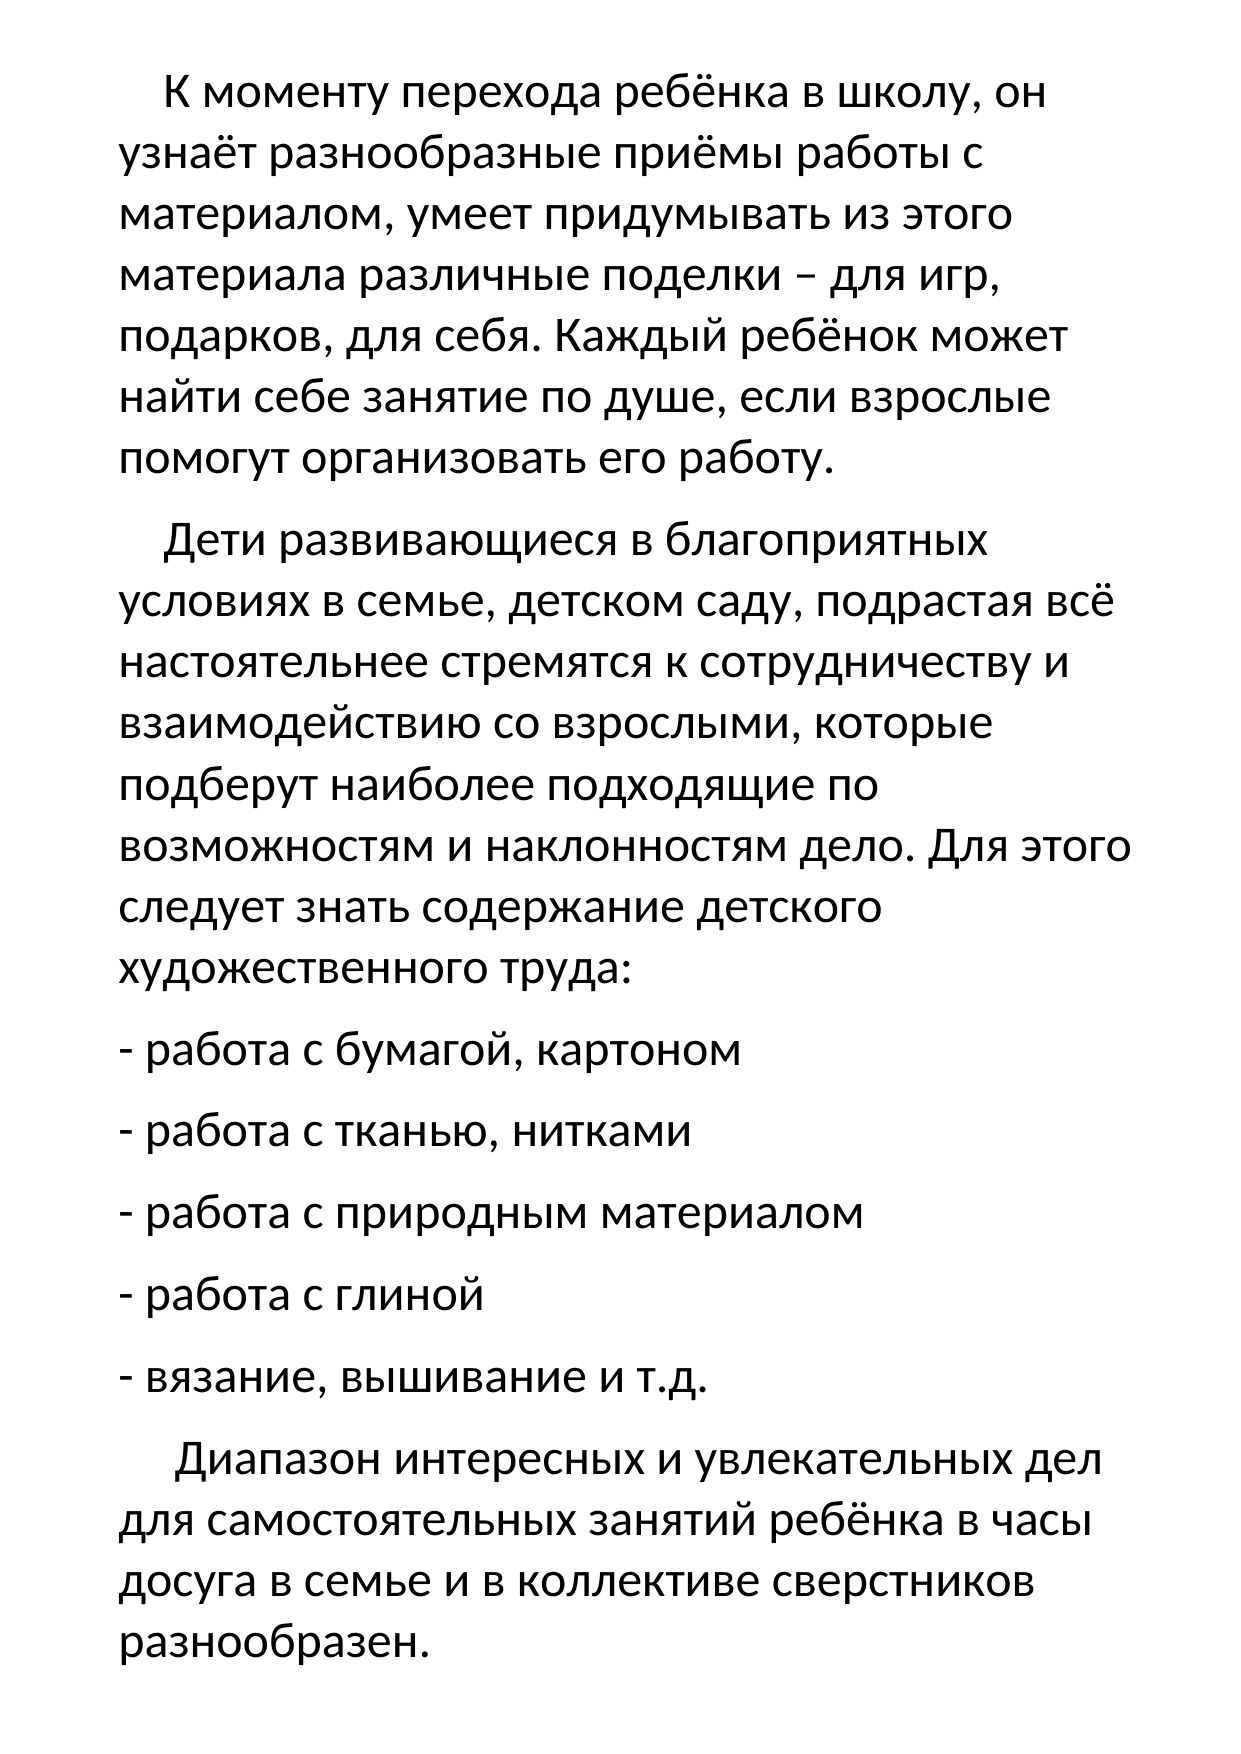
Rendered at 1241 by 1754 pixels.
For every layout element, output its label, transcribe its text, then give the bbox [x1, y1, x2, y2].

text Диапазон интересных и увлекательных дел для самостоятельных занятий ребёнка в часы досуга в семье и в коллективе сверстников разнообразен. [118, 1426, 1181, 1670]
text - работа с природным материалом [118, 1180, 1181, 1241]
text - работа с тканью, нитками [118, 1098, 1181, 1159]
text - вязание, вышивание и т.д. [118, 1344, 1181, 1405]
text К моменту перехода ребёнка в школу, он узнаёт разнообразные приёмы работы с материалом, умеет придумывать из этого материала различные поделки – для игр, подарков, для себя. Каждый ребёнок может найти себе занятие по душе, если взрослые помогут организовать его работу. [118, 59, 1181, 486]
text Дети развивающиеся в благоприятных условиях в семье, детском саду, подрастая всё настоятельнее стремятся к сотрудничеству и взаимодействию со взрослыми, которые подберут наиболее подходящие по возможностям и наклонностям дело. Для этого следует знать содержание детского художественного труда: [118, 507, 1181, 996]
text - работа с бумагой, картоном [118, 1016, 1181, 1077]
text - работа с глиной [118, 1262, 1181, 1323]
